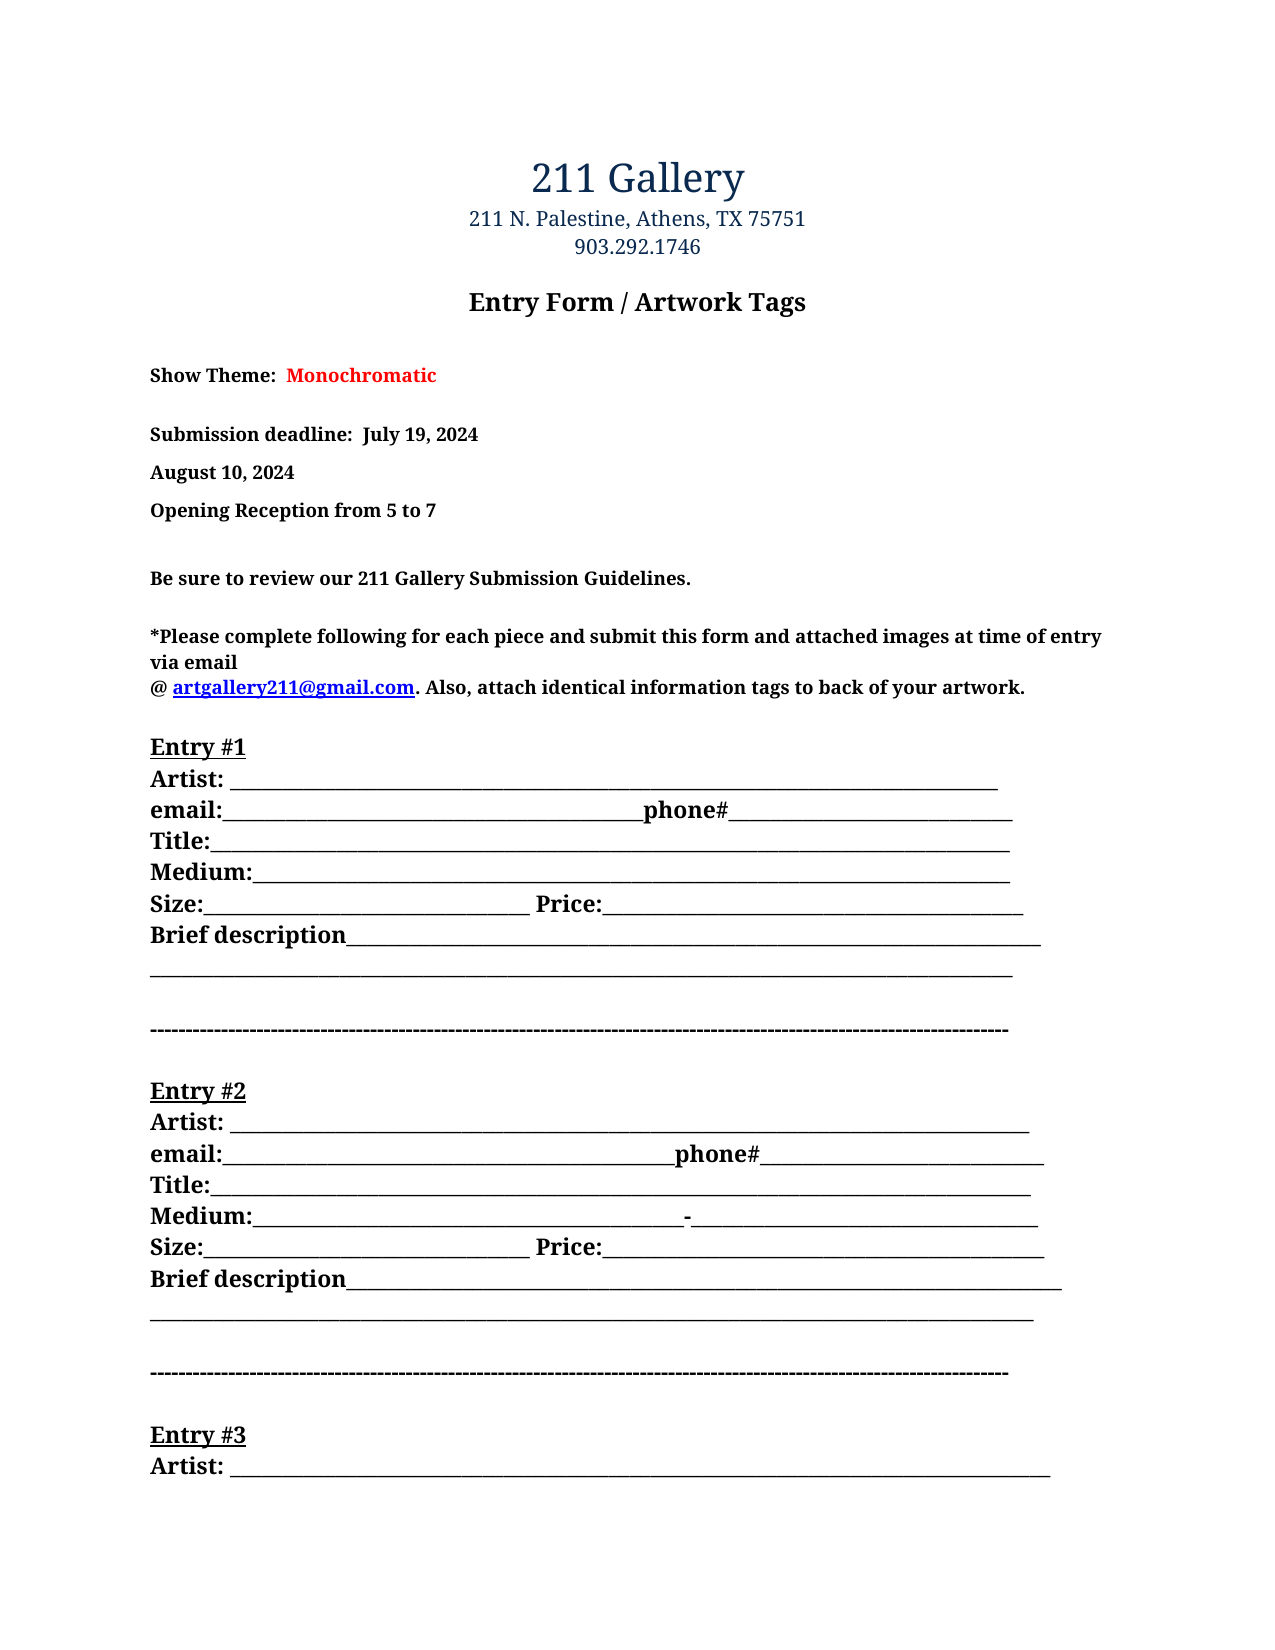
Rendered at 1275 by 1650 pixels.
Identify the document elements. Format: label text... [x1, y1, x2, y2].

text 903.292.1746 [150, 232, 1125, 261]
text Be sure to review our 211 Gallery Submission Guidelines. [150, 565, 1125, 591]
text Show Theme: Monochromatic [150, 362, 1125, 388]
text email:___________________________________________phone#___________________________ [150, 1138, 1125, 1169]
text @ artgallery211@gmail.com. Also, attach identical information tags to back of your artwork. [150, 674, 1125, 700]
text Medium:_________________________________________-_________________________________ [150, 1200, 1125, 1231]
text ____________________________________________________________________________________ [150, 1294, 1125, 1325]
text Title:______________________________________________________________________________ [150, 1169, 1125, 1200]
text Artist: _________________________________________________________________________ [150, 763, 1125, 794]
text ------------------------------------------------------------------------------------------------------------------------- [150, 1013, 1125, 1044]
text *Please complete following for each piece and submit this form and attached images at time of entry via email [150, 623, 1125, 674]
text Entry #3 [150, 1419, 1125, 1450]
text Brief description__________________________________________________________________ [150, 919, 1125, 950]
text __________________________________________________________________________________ [150, 950, 1125, 981]
text Title:____________________________________________________________________________ [150, 825, 1125, 856]
text Entry #1 [150, 731, 1125, 763]
text August 10, 2024 [150, 459, 1125, 485]
text 211 Gallery [150, 150, 1125, 204]
text Opening Reception from 5 to 7 [150, 497, 1125, 523]
text Submission deadline: July 19, 2024 [150, 421, 1125, 447]
text email:________________________________________phone#___________________________ [150, 794, 1125, 825]
text Artist: ____________________________________________________________________________ [150, 1106, 1125, 1138]
text Entry Form / Artwork Tags [150, 284, 1125, 318]
text Brief description____________________________________________________________________ [150, 1263, 1125, 1294]
text Medium:________________________________________________________________________ [150, 856, 1125, 888]
text 211 N. Palestine, Athens, TX 75751 [150, 204, 1125, 232]
text Size:_______________________________ Price:__________________________________________ [150, 1231, 1125, 1263]
text Entry #2 [150, 1075, 1125, 1106]
text Size:_______________________________ Price:________________________________________ [150, 888, 1125, 919]
text ------------------------------------------------------------------------------------------------------------------------- [150, 1356, 1125, 1388]
text Artist: ______________________________________________________________________________ [150, 1450, 1125, 1481]
